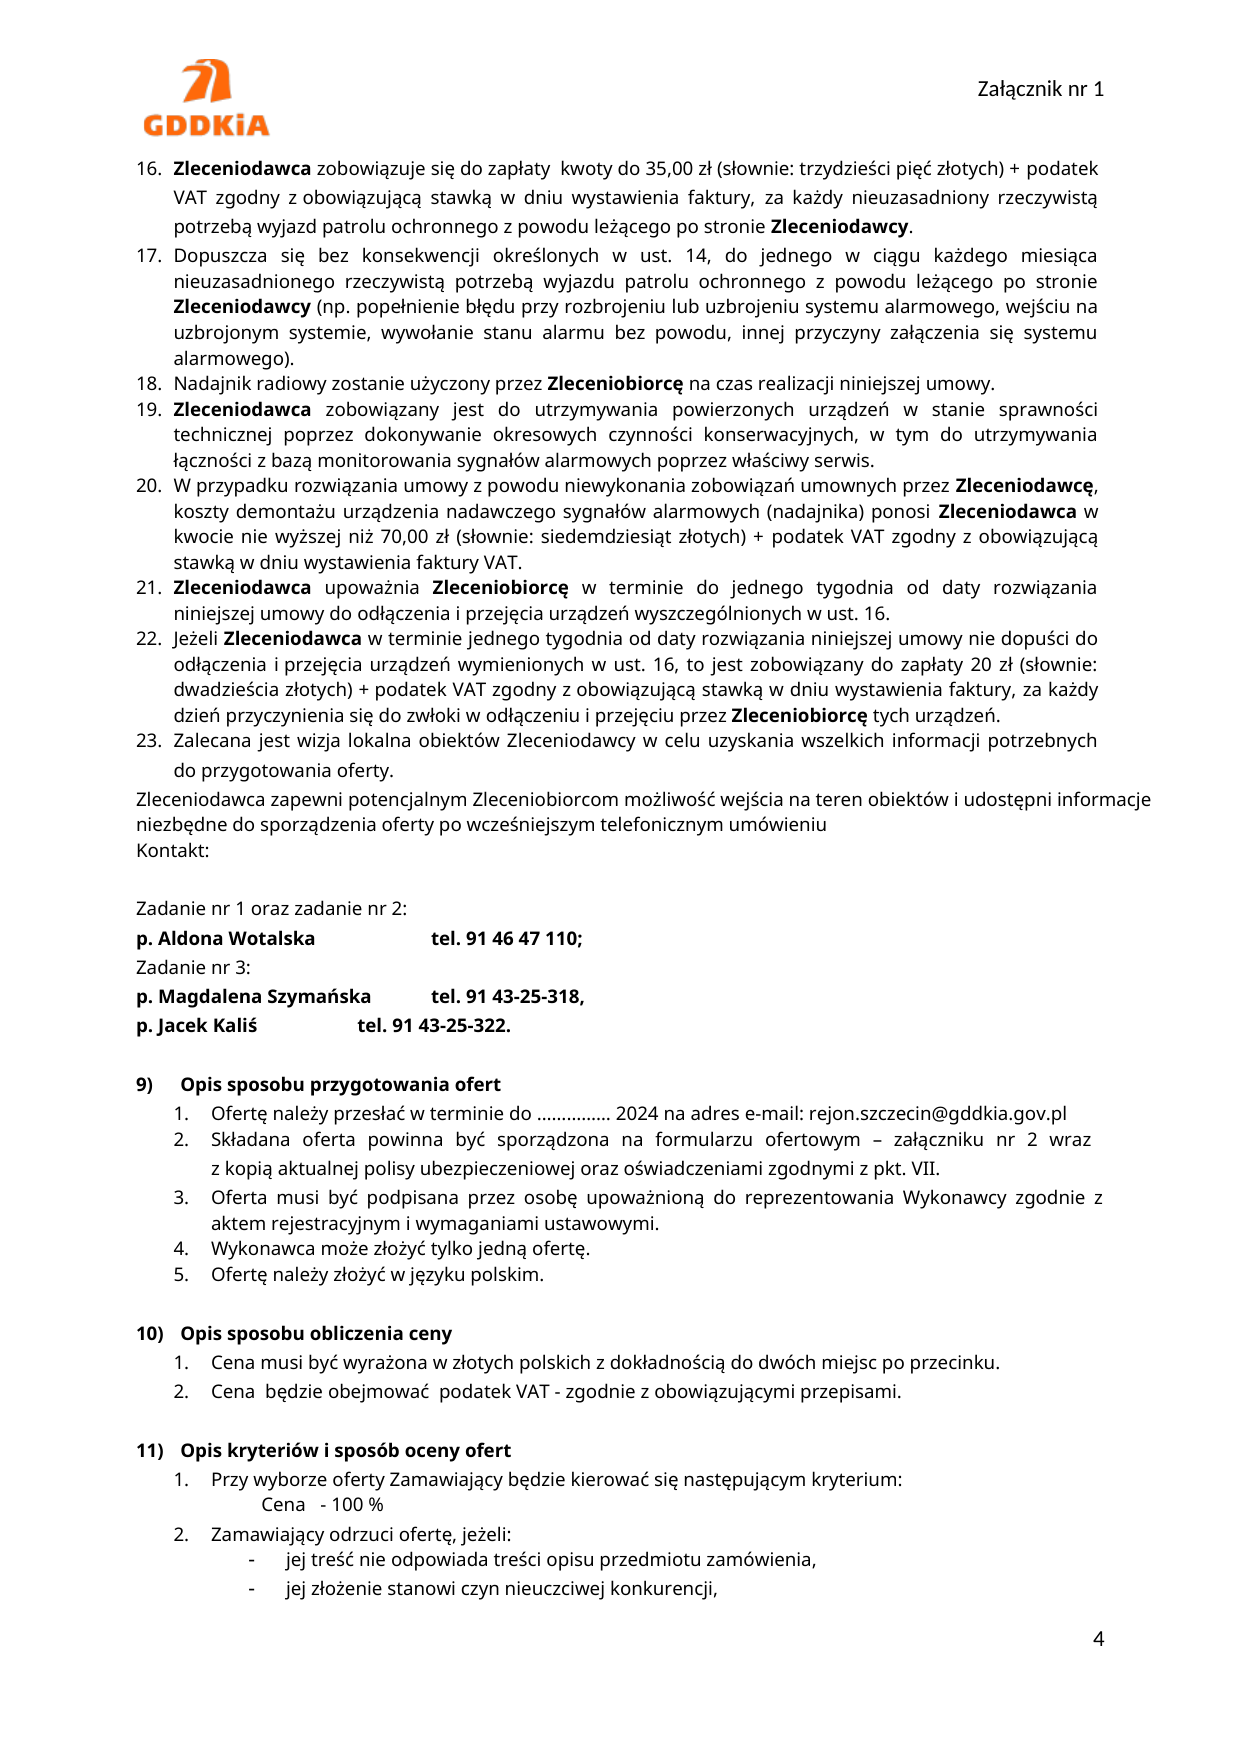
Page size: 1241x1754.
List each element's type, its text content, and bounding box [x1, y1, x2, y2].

list Ofertę należy przesłać w terminie do …………… 2024 na adres e-mail: rejon.szczecin@gddkia.gov.pl [173, 1101, 1104, 1126]
text p. Magdalena Szymańska tel. 91 43-25-318, [136, 983, 1104, 1009]
text Zadanie nr 3: [136, 954, 1104, 980]
list Przy wyborze oferty Zamawiający będzie kierować się następującym kryterium: [173, 1466, 1104, 1492]
list Opis kryteriów i sposób oceny ofert [136, 1437, 1104, 1462]
list Zleceniodawca zobowiązany jest do utrzymywania powierzonych urządzeń w stanie sprawności technicznej poprzez dokonywanie okresowych czynności konserwacyjnych, w tym do utrzymywania łączności z bazą monitorowania sygnałów alarmowych poprzez właściwy serwis. [136, 396, 1098, 472]
list Cena będzie obejmować podatek VAT - zgodnie z obowiązującymi przepisami. [173, 1378, 1104, 1404]
list Składana oferta powinna być sporządzona na formularzu ofertowym – załączniku nr 2 wraz z kopią aktualnej polisy ubezpieczeniowej oraz oświadczeniami zgodnymi z pkt. VII. [173, 1126, 1104, 1181]
list Opis sposobu przygotowania ofert [136, 1071, 1104, 1097]
list jej treść nie odpowiada treści opisu przedmiotu zamówienia, [248, 1546, 1104, 1572]
list Zleceniodawca upoważnia Zleceniobiorcę w terminie do jednego tygodnia od daty rozwiązania niniejszej umowy do odłączenia i przejęcia urządzeń wyszczególnionych w ust. 16. [136, 574, 1098, 626]
list Opis sposobu obliczenia ceny [136, 1320, 1104, 1345]
list Ofertę należy złożyć w języku polskim. [173, 1261, 1104, 1287]
list Wykonawca może złożyć tylko jedną ofertę. [173, 1236, 1104, 1261]
list Jeżeli Zleceniodawca w terminie jednego tygodnia od daty rozwiązania niniejszej umowy nie dopuści do odłączenia i przejęcia urządzeń wymienionych w ust. 16, to jest zobowiązany do zapłaty 20 zł (słownie: dwadzieścia złotych) + podatek VAT zgodny z obowiązującą stawką w dniu wystawienia faktury, za każdy dzień przyczynienia się do zwłoki w odłączeniu i przejęciu przez Zleceniobiorcę tych urządzeń. [136, 626, 1098, 728]
list Nadajnik radiowy zostanie użyczony przez Zleceniobiorcę na czas realizacji niniejszej umowy. [136, 370, 1098, 396]
text Zadanie nr 1 oraz zadanie nr 2: [136, 896, 1104, 921]
picture [143, 59, 273, 141]
list Zleceniodawca zobowiązuje się do zapłaty kwoty do 35,00 zł (słownie: trzydzieści pięć złotych) + podatek VAT zgodny z obowiązującą stawką w dniu wystawienia faktury, za każdy nieuzasadniony rzeczywistą potrzebą wyjazd patrolu ochronnego z powodu leżącego po stronie Zleceniodawcy. [136, 155, 1098, 239]
text p. Jacek Kaliś tel. 91 43-25-322. [136, 1013, 1104, 1038]
text Cena - 100 % [173, 1492, 1104, 1517]
list jej złożenie stanowi czyn nieuczciwej konkurencji, [248, 1576, 1104, 1601]
text Kontakt: [136, 837, 1104, 863]
list Zamawiający odrzuci ofertę, jeżeli: [173, 1521, 1104, 1546]
list Dopuszcza się bez konsekwencji określonych w ust. 14, do jednego w ciągu każdego miesiąca nieuzasadnionego rzeczywistą potrzebą wyjazdu patrolu ochronnego z powodu leżącego po stronie Zleceniodawcy (np. popełnienie błędu przy rozbrojeniu lub uzbrojeniu systemu alarmowego, wejściu na uzbrojonym systemie, wywołanie stanu alarmu bez powodu, innej przyczyny załączenia się systemu alarmowego). [136, 243, 1098, 370]
list Zalecana jest wizja lokalna obiektów Zleceniodawcy w celu uzyskania wszelkich informacji potrzebnych do przygotowania oferty. [136, 728, 1098, 782]
text Zleceniodawca zapewni potencjalnym Zleceniobiorcom możliwość wejścia na teren obiektów i udostępni informacje niezbędne do sporządzenia oferty po wcześniejszym telefonicznym umówieniu [136, 786, 1222, 837]
list W przypadku rozwiązania umowy z powodu niewykonania zobowiązań umownych przez Zleceniodawcę, koszty demontażu urządzenia nadawczego sygnałów alarmowych (nadajnika) ponosi Zleceniodawca w kwocie nie wyższej niż 70,00 zł (słownie: siedemdziesiąt złotych) + podatek VAT zgodny z obowiązującą stawką w dniu wystawienia faktury VAT. [136, 472, 1098, 574]
text p. Aldona Wotalska tel. 91 46 47 110; [136, 925, 1104, 951]
list Oferta musi być podpisana przez osobę upoważnioną do reprezentowania Wykonawcy zgodnie z aktem rejestracyjnym i wymaganiami ustawowymi. [173, 1185, 1104, 1236]
list Cena musi być wyrażona w złotych polskich z dokładnością do dwóch miejsc po przecinku. [173, 1349, 1104, 1374]
